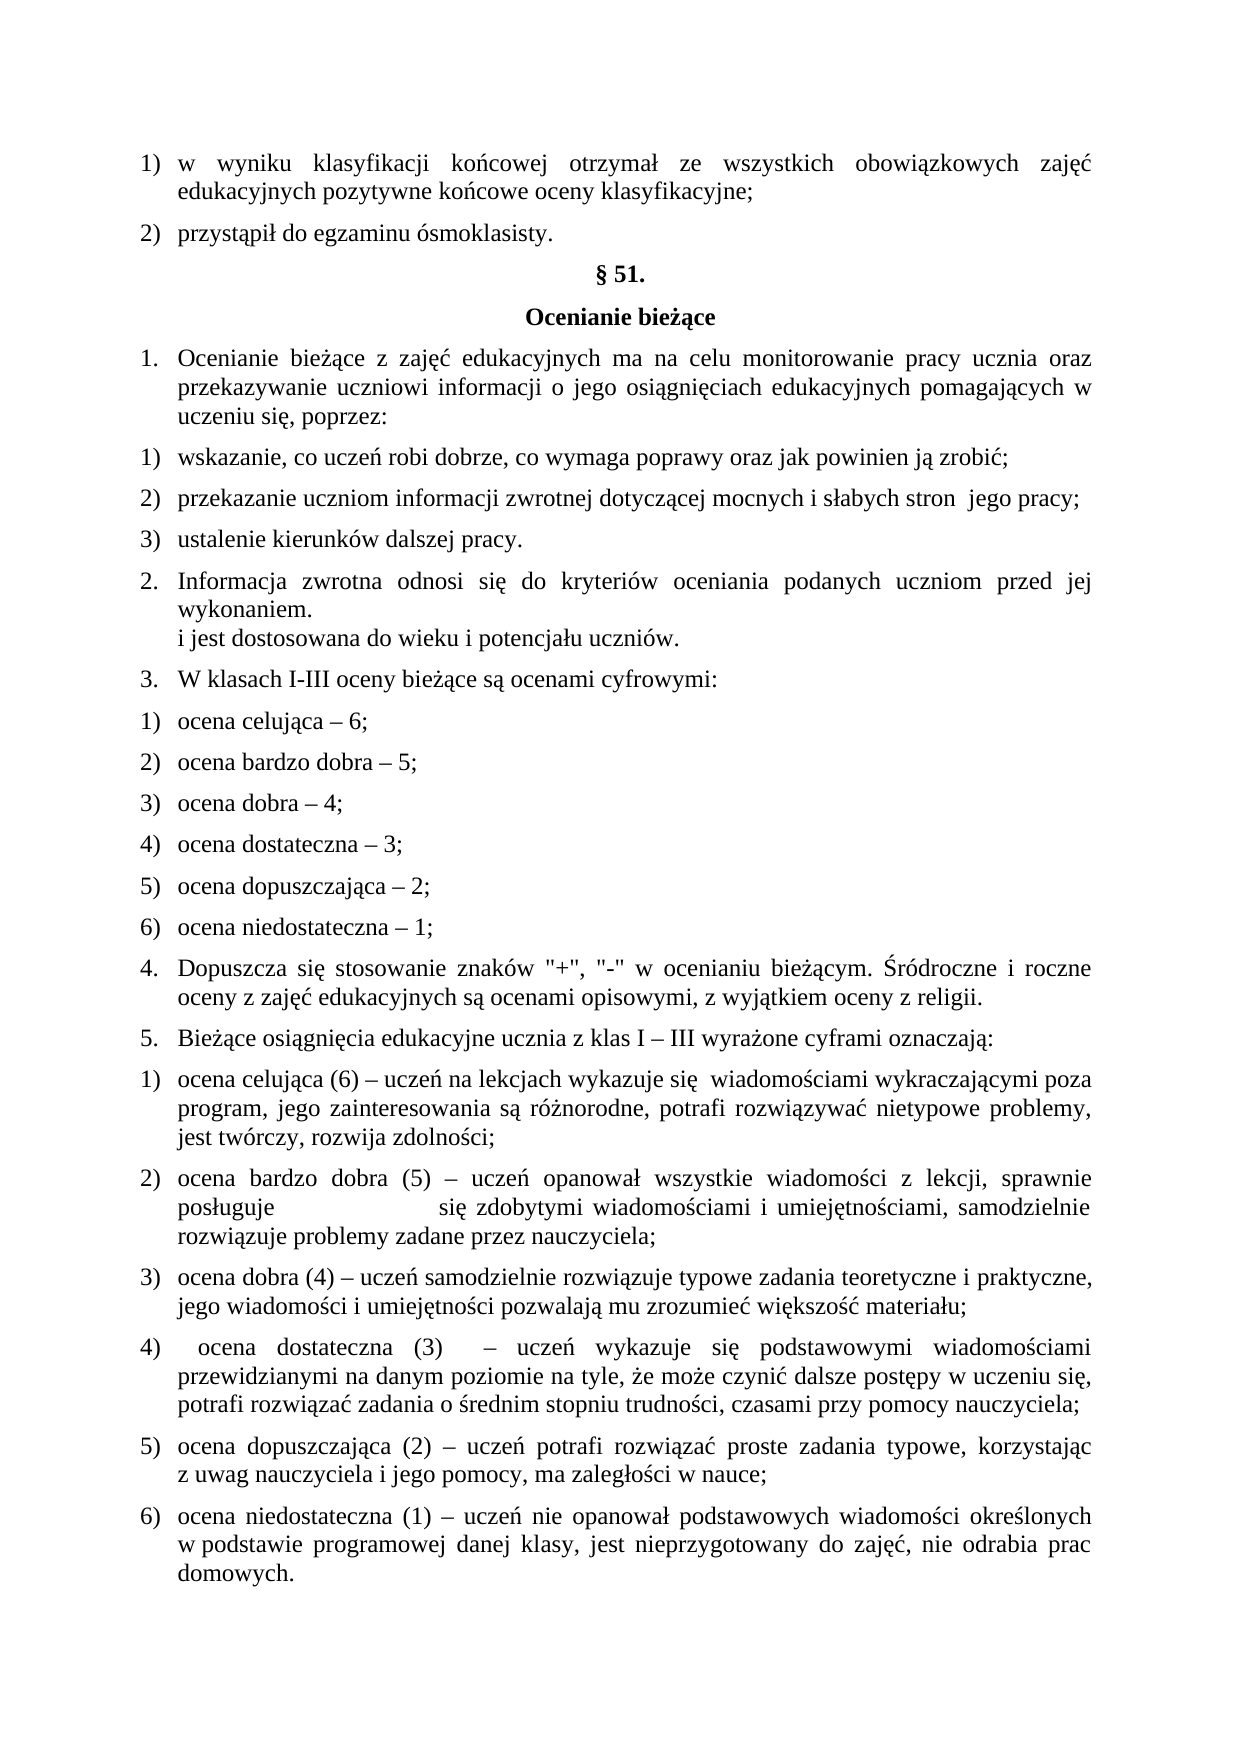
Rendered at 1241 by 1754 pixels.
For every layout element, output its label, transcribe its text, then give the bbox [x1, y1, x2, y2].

list ocena bardzo dobra – 5; [140, 747, 1093, 776]
list ocena celująca (6) – uczeń na lekcjach wykazuje się wiadomościami wykraczającymi poza program, jego zainteresowania są różnorodne, potrafi rozwiązywać nietypowe problemy, jest twórczy, rozwija zdolności; [140, 1064, 1093, 1151]
list ustalenie kierunków dalszej pracy. [140, 524, 1093, 553]
list przystąpił do egzaminu ósmoklasisty. [140, 218, 1093, 246]
list ocena dopuszczająca – 2; [140, 871, 1093, 899]
list ocena dobra (4) – uczeń samodzielnie rozwiązuje typowe zadania teoretyczne i praktyczne, jego wiadomości i umiejętności pozwalają mu zrozumieć większość materiału; [140, 1262, 1093, 1319]
list ocena celująca – 6; [140, 706, 1093, 734]
list przekazanie uczniom informacji zwrotnej dotyczącej mocnych i słabych stron jego pracy; [140, 483, 1093, 512]
list ocena dopuszczająca (2) – uczeń potrafi rozwiązać proste zadania typowe, korzystając z uwag nauczyciela i jego pomocy, ma zaległości w nauce; [140, 1431, 1093, 1488]
list ocena bardzo dobra (5) – uczeń opanował wszystkie wiadomości z lekcji, sprawnie posługuje się zdobytymi wiadomościami i umiejętnościami, samodzielnie rozwiązuje problemy zadane przez nauczyciela; [140, 1163, 1093, 1249]
list Ocenianie bieżące z zajęć edukacyjnych ma na celu monitorowanie pracy ucznia oraz przekazywanie uczniowi informacji o jego osiągnięciach edukacyjnych pomagających w uczeniu się, poprzez: [140, 343, 1093, 429]
list ocena dostateczna – 3; [140, 829, 1093, 858]
list w wyniku klasyfikacji końcowej otrzymał ze wszystkich obowiązkowych zajęć edukacyjnych pozytywne końcowe oceny klasyfikacyjne; [140, 148, 1093, 205]
list Informacja zwrotna odnosi się do kryteriów oceniania podanych uczniom przed jej wykonaniem. i jest dostosowana do wieku i potencjału uczniów. [140, 566, 1093, 652]
list wskazanie, co uczeń robi dobrze, co wymaga poprawy oraz jak powinien ją zrobić; [140, 442, 1093, 471]
list Bieżące osiągnięcia edukacyjne ucznia z klas I – III wyrażone cyframi oznaczają: [140, 1023, 1093, 1052]
subtitle Ocenianie bieżące [148, 302, 1093, 331]
list ocena dobra – 4; [140, 788, 1093, 817]
list ocena niedostateczna (1) – uczeń nie opanował podstawowych wiadomości określonych w podstawie programowej danej klasy, jest nieprzygotowany do zajęć, nie odrabia prac domowych. [140, 1501, 1093, 1587]
list ocena dostateczna (3) – uczeń wykazuje się podstawowymi wiadomościami przewidzianymi na danym poziomie na tyle, że może czynić dalsze postępy w uczeniu się, potrafi rozwiązać zadania o średnim stopniu trudności, czasami przy pomocy nauczyciela; [140, 1332, 1093, 1418]
list W klasach I-III oceny bieżące są ocenami cyfrowymi: [140, 664, 1093, 693]
list Dopuszcza się stosowanie znaków "+", "-" w ocenianiu bieżącym. Śródroczne i roczne oceny z zajęć edukacyjnych są ocenami opisowymi, z wyjątkiem oceny z religii. [140, 953, 1093, 1011]
list ocena niedostateczna – 1; [140, 912, 1093, 941]
text § 51. [148, 259, 1093, 288]
